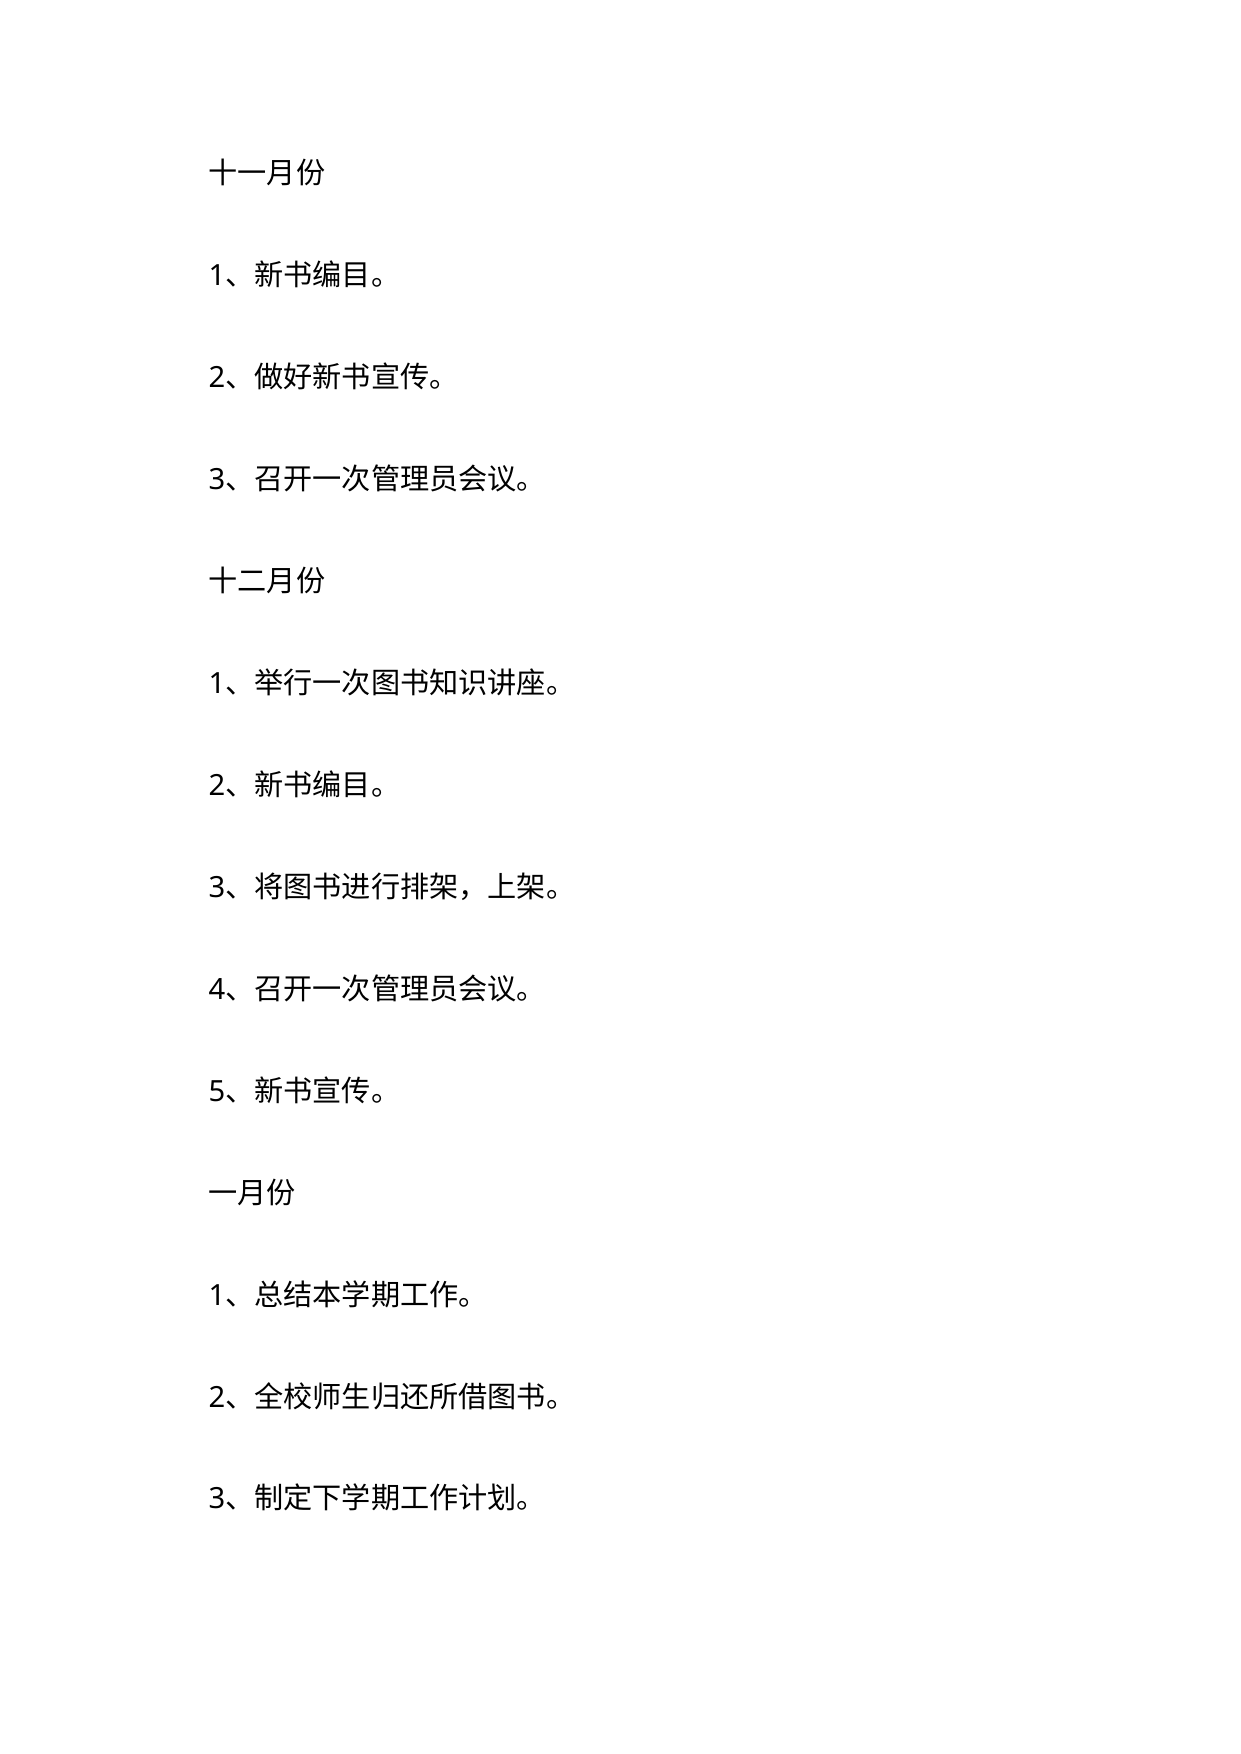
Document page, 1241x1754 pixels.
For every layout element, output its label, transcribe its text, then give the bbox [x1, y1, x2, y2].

text 3、召开一次管理员会议。 [150, 456, 1090, 498]
text 十二月份 [150, 558, 1090, 600]
text 3、制定下学期工作计划。 [150, 1475, 1090, 1517]
text 十一月份 [150, 150, 1090, 192]
text 1、新书编目。 [150, 252, 1090, 294]
text 2、全校师生归还所借图书。 [150, 1373, 1090, 1416]
text 2、做好新书宣传。 [150, 354, 1090, 396]
text 一月份 [150, 1169, 1090, 1212]
text 2、新书编目。 [150, 761, 1090, 804]
text 1、总结本学期工作。 [150, 1271, 1090, 1313]
text 3、将图书进行排架，上架。 [150, 863, 1090, 906]
text 4、召开一次管理员会议。 [150, 965, 1090, 1008]
text 1、举行一次图书知识讲座。 [150, 659, 1090, 702]
text 5、新书宣传。 [150, 1067, 1090, 1110]
